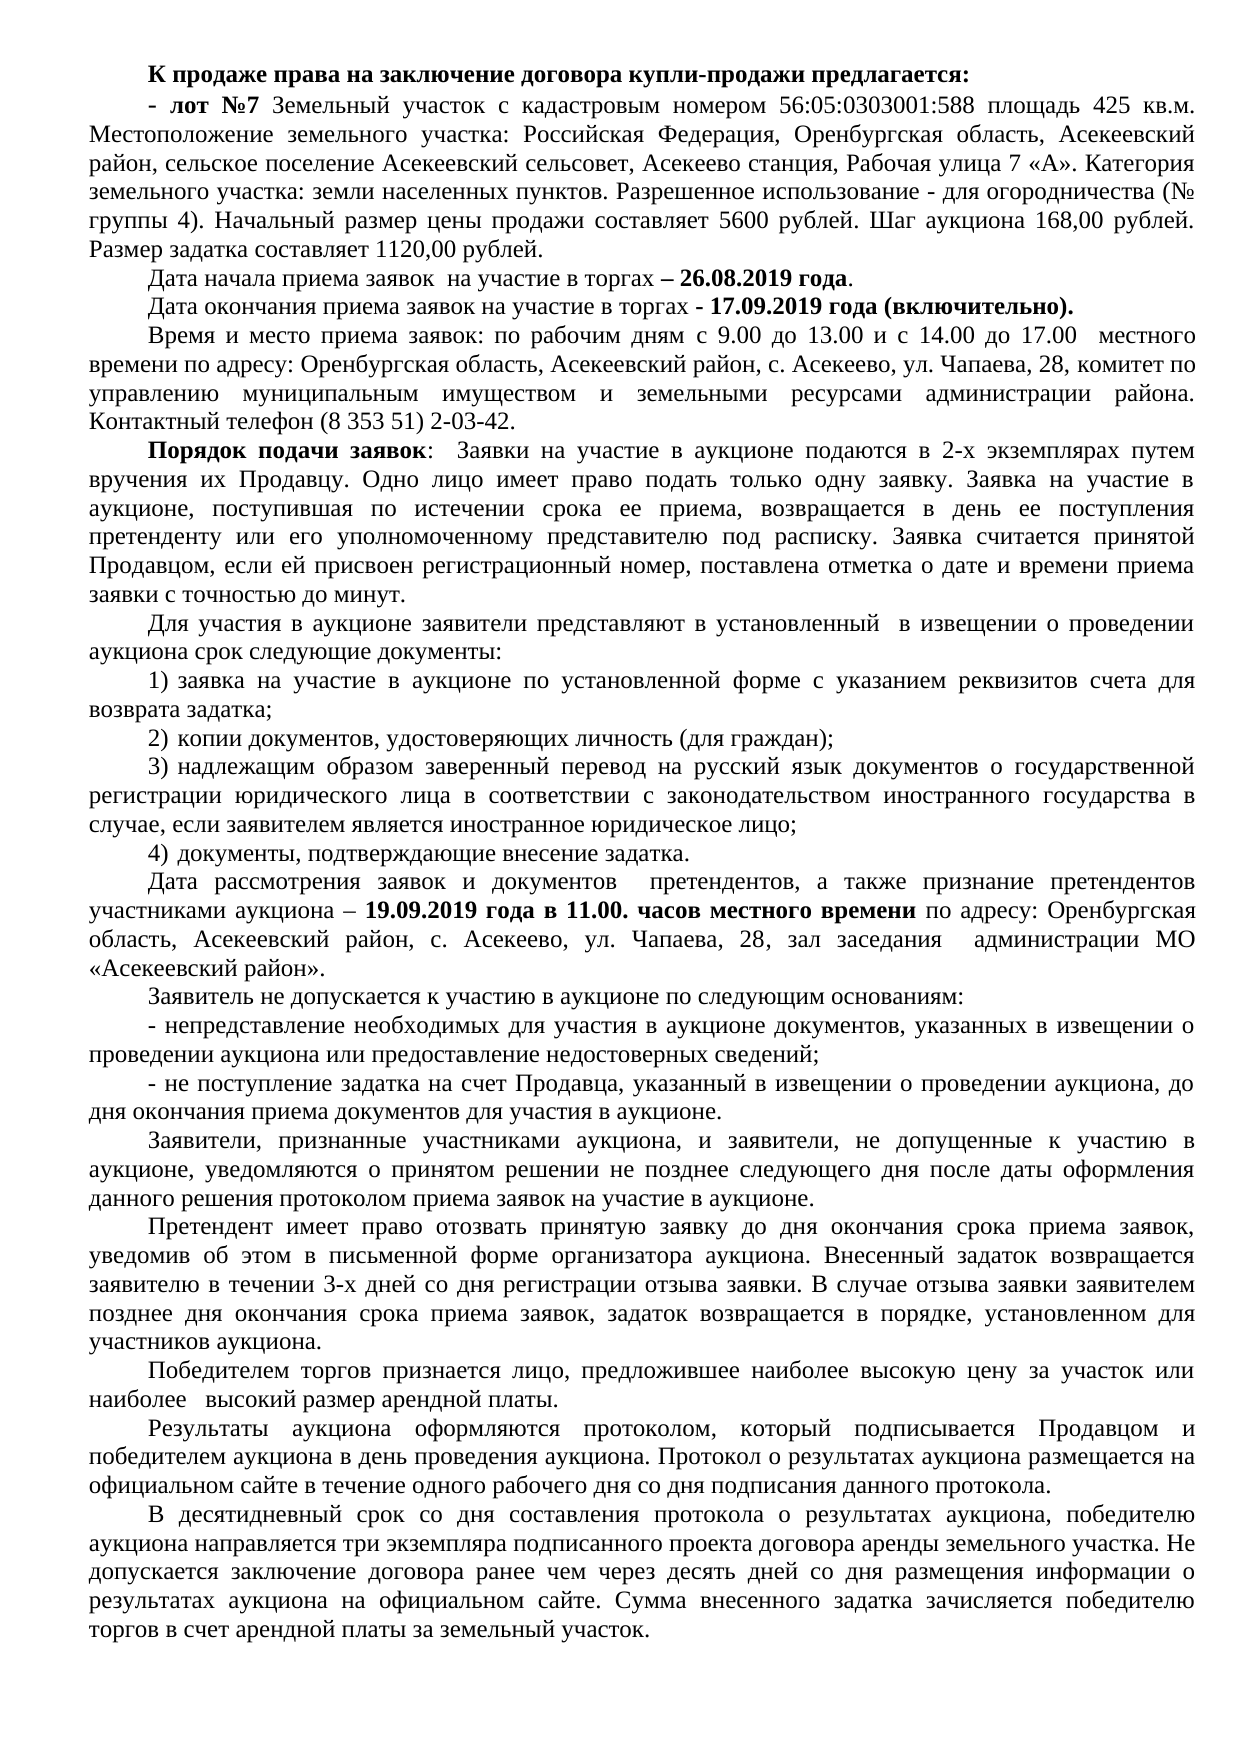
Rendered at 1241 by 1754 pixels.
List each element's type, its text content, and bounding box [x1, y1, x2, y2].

list копии документов, удостоверяющих личность (для граждан); [89, 723, 1196, 751]
list заявка на участие в аукционе по установленной форме с указанием реквизитов счета для возврата задатка; [89, 665, 1196, 723]
list надлежащим образом заверенный перевод на русский язык документов о государственной регистрации юридического лица в соответствии с законодательством иностранного государства в случае, если заявителем является иностранное юридическое лицо; [89, 751, 1196, 838]
text Дата рассмотрения заявок и документов претендентов, а также признание претендентов участниками аукциона – 19.09.2019 года в 11.00. часов местного времени по адресу: Оренбургская область, Асекеевский район, с. Асекеево, ул. Чапаева, 28, зал заседания администрации МО «Асекеевский район». [89, 866, 1196, 981]
text Дата начала приема заявок на участие в торгах – 26.08.2019 года. [89, 263, 1196, 291]
text Результаты аукциона оформляются протоколом, который подписывается Продавцом и победителем аукциона в день проведения аукциона. Протокол о результатах аукциона размещается на официальном сайте в течение одного рабочего дня со дня подписания данного протокола. [89, 1413, 1196, 1499]
text Победителем торгов признается лицо, предложившее наиболее высокую цену за участок или наиболее высокий размер арендной платы. [89, 1355, 1196, 1413]
text - не поступление задатка на счет Продавца, указанный в извещении о проведении аукциона, до дня окончания приема документов для участия в аукционе. [89, 1068, 1196, 1125]
list документы, подтверждающие внесение задатка. [89, 838, 1196, 866]
text Порядок подачи заявок: Заявки на участие в аукционе подаются в 2-х экземплярах путем вручения их Продавцу. Одно лицо имеет право подать только одну заявку. Заявка на участие в аукционе, поступившая по истечении срока ее приема, возвращается в день ее поступления претенденту или его уполномоченному представителю под расписку. Заявка считается принятой Продавцом, если ей присвоен регистрационный номер, поставлена отметка о дате и времени приема заявки с точностью до минут. [89, 435, 1196, 608]
text К продаже права на заключение договора купли-продажи предлагается: [89, 59, 1196, 88]
text - лот №7 Земельный участок с кадастровым номером 56:05:0303001:588 площадь 425 кв.м. Местоположение земельного участка: Российская Федерация, Оренбургская область, Асекеевский район, сельское поселение Асекеевский сельсовет, Асекеево станция, Рабочая улица 7 «А». Категория земельного участка: земли населенных пунктов. Разрешенное использование - для огородничества (№ группы 4). Начальный размер цены продажи составляет 5600 рублей. Шаг аукциона 168,00 рублей. Размер задатка составляет 1120,00 рублей. [89, 88, 1196, 263]
text Дата окончания приема заявок на участие в торгах - 17.09.2019 года (включительно). [89, 291, 1196, 320]
text В десятидневный срок со дня составления протокола о результатах аукциона, победителю аукциона направляется три экземпляра подписанного проекта договора аренды земельного участка. Не допускается заключение договора ранее чем через десять дней со дня размещения информации о результатах аукциона на официальном сайте. Сумма внесенного задатка зачисляется победителю торгов в счет арендной платы за земельный участок. [89, 1499, 1196, 1643]
text Для участия в аукционе заявители представляют в установленный в извещении о проведении аукциона срок следующие документы: [89, 608, 1196, 665]
text Заявители, признанные участниками аукциона, и заявители, не допущенные к участию в аукционе, уведомляются о принятом решении не позднее следующего дня после даты оформления данного решения протоколом приема заявок на участие в аукционе. [89, 1125, 1196, 1211]
text Заявитель не допускается к участию в аукционе по следующим основаниям: [89, 981, 1196, 1010]
text Претендент имеет право отозвать принятую заявку до дня окончания срока приема заявок, уведомив об этом в письменной форме организатора аукциона. Внесенный задаток возвращается заявителю в течении 3-х дней со дня регистрации отзыва заявки. В случае отзыва заявки заявителем позднее дня окончания срока приема заявок, задаток возвращается в порядке, установленном для участников аукциона. [89, 1211, 1196, 1355]
text - непредставление необходимых для участия в аукционе документов, указанных в извещении о проведении аукциона или предоставление недостоверных сведений; [89, 1010, 1196, 1068]
text Время и место приема заявок: по рабочим дням с 9.00 до 13.00 и с 14.00 до 17.00 местного времени по адресу: Оренбургская область, Асекеевский район, с. Асекеево, ул. Чапаева, 28, комитет по управлению муниципальным имуществом и земельными ресурсами администрации района. Контактный телефон (8 353 51) 2-03-42. [89, 320, 1196, 435]
